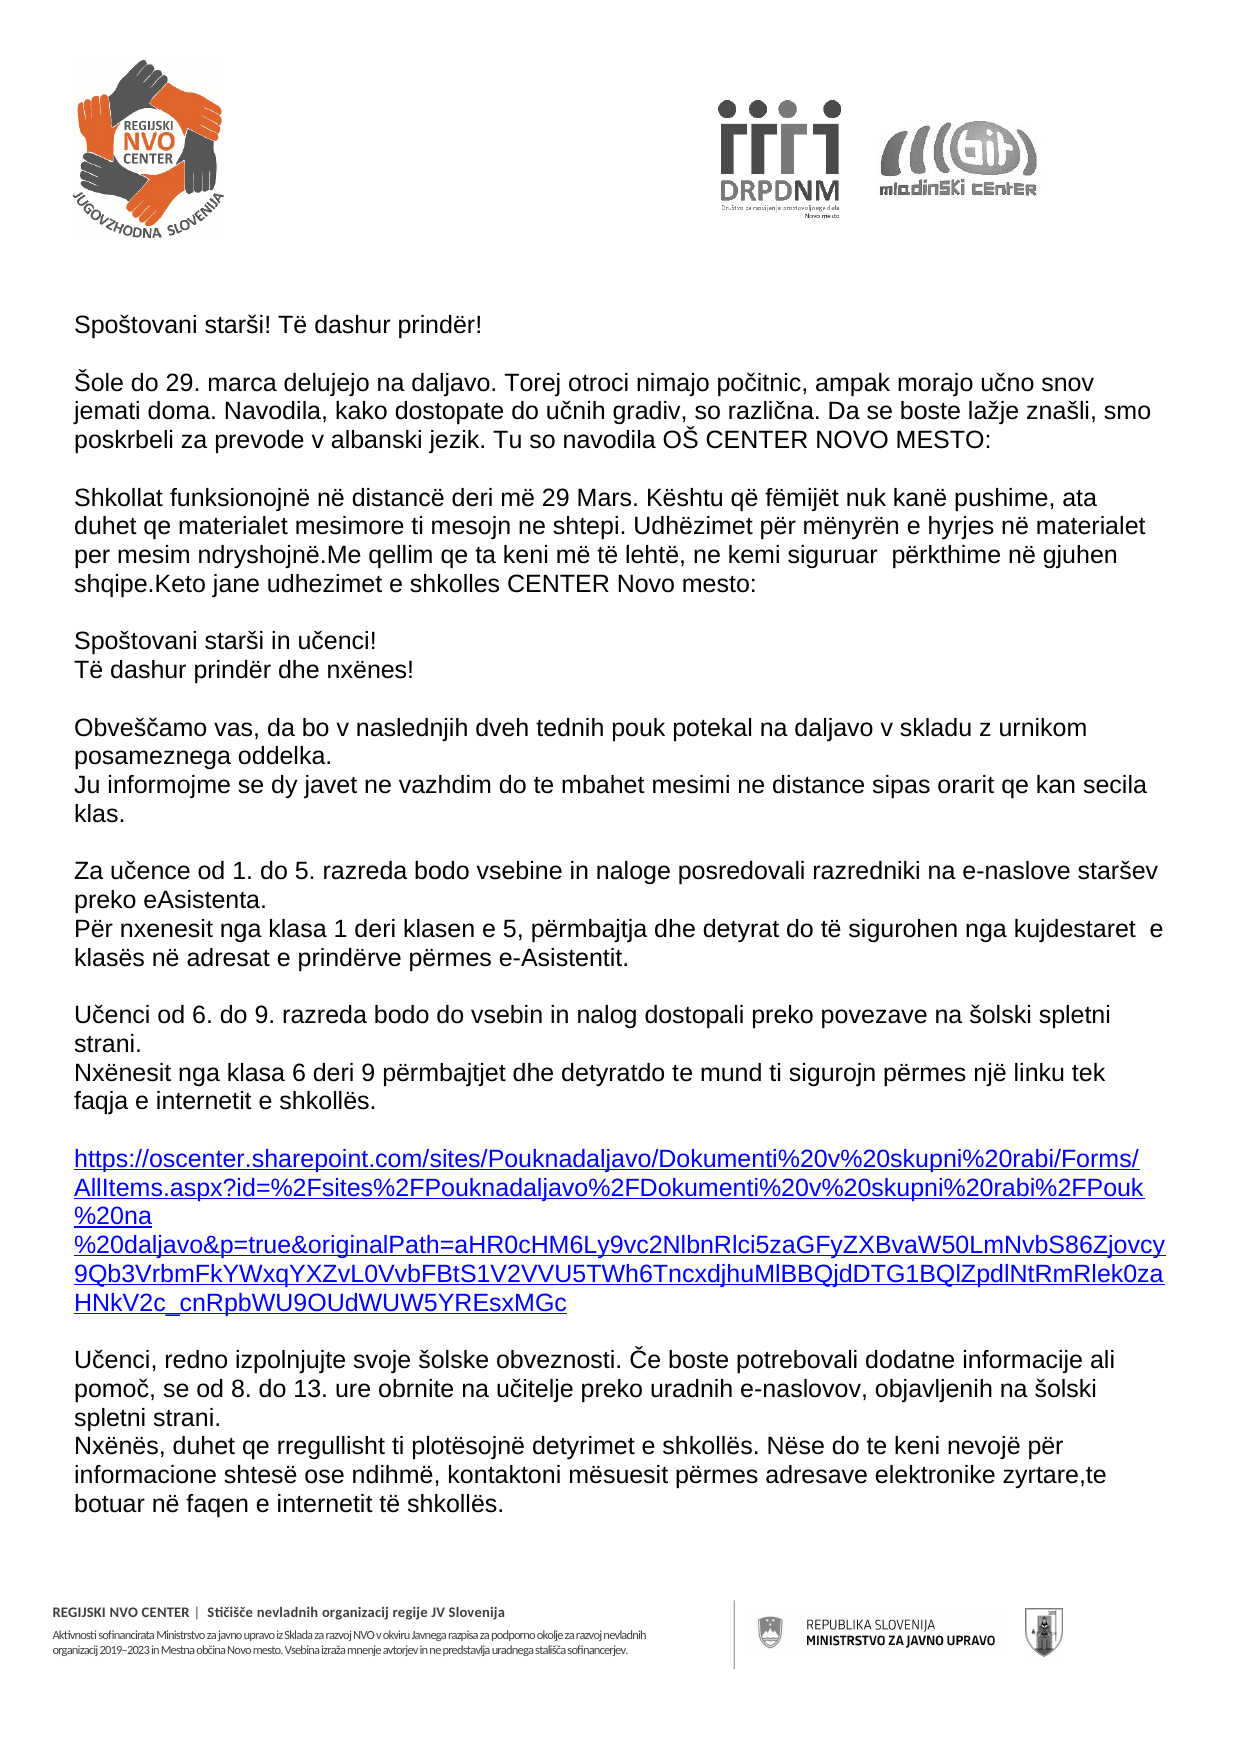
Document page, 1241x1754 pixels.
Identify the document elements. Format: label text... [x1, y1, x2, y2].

picture [718, 100, 841, 218]
text Učenci od 6. do 9. razreda bodo do vsebin in nalog dostopali preko povezave na šolski spletni strani. [74, 1000, 1167, 1058]
text Për nxenesit nga klasa 1 deri klasen e 5, përmbajtja dhe detyrat do të sigurohen nga kujdestaret e klasës në adresat e prindërve përmes e-Asistentit. [74, 914, 1167, 971]
text Za učence od 1. do 5. razreda bodo vsebine in naloge posredovali razredniki na e-naslove staršev preko eAsistenta. [74, 856, 1167, 914]
text https://oscenter.sharepoint.com/sites/Pouknadaljavo/Dokumenti%20v%20skupni%20rabi/Forms/AllItems.aspx?id=%2Fsites%2FPouknadaljavo%2FDokumenti%20v%20skupni%20rabi%2FPouk%20na%20daljavo&p=true&originalPath=aHR0cHM6Ly9vc2NlbnRlci5zaGFyZXBvaW50LmNvbS86Zjovcy9Qb3VrbmFkYWxqYXZvL0VvbFBtS1V2VVU5TWh6TncxdjhuMlBBQjdDTG1BQlZpdlNtRmRlek0zaHNkV2c_cnRpbWU9OUdWUW5YREsxMGc [74, 1144, 1167, 1316]
text Spoštovani starši! Të dashur prindër! [74, 310, 1167, 339]
picture [750, 1608, 1002, 1656]
text Obveščamo vas, da bo v naslednjih dveh tednih pouk potekal na daljavo v skladu z urnikom posameznega oddelka. [74, 713, 1167, 770]
picture [876, 118, 1041, 199]
text Nxënesit nga klasa 6 deri 9 përmbajtjet dhe detyratdo te mund ti sigurojn përmes një linku tek faqja e internetit e shkollës. [74, 1058, 1167, 1115]
text Učenci, redno izpolnjujte svoje šolske obveznosti. Če boste potrebovali dodatne informacije ali pomoč, se od 8. do 13. ure obrnite na učitelje preko uradnih e-naslovov, objavljenih na šolski spletni strani. [74, 1345, 1167, 1431]
text Ju informojme se dy javet ne vazhdim do te mbahet mesimi ne distance sipas orarit qe kan secila klas. [74, 770, 1167, 828]
text Spoštovani starši in učenci! Të dashur prindër dhe nxënes! [74, 626, 1167, 684]
picture [72, 60, 224, 238]
text Shkollat ​​funksionojnë në distancë deri më 29 Mars. Kështu që fëmijët nuk kanë pushime, ata duhet qe materialet mesimore ti mesojn ne shtepi. Udhëzimet për mënyrën e hyrjes në materialet per mesim ndryshojnë.Me qellim qe ta keni më të lehtë, ne kemi siguruar përkthime në gjuhen shqipe.Keto jane udhezimet e shkolles CENTER Novo mesto: [74, 483, 1167, 598]
text Šole do 29. marca delujejo na daljavo. Torej otroci nimajo počitnic, ampak morajo učno snov jemati doma. Navodila, kako dostopate do učnih gradiv, so različna. Da se boste lažje znašli, smo poskrbeli za prevode v albanski jezik. Tu so navodila OŠ CENTER NOVO MESTO: [74, 368, 1167, 454]
text Nxënës, duhet qe rregullisht ti plotësojnë detyrimet e shkollës. Nëse do te keni nevojë për informacione shtesë ose ndihmë, kontaktoni mësuesit përmes adresave elektronike zyrtare,te botuar në faqen e internetit të shkollës. [74, 1431, 1167, 1518]
